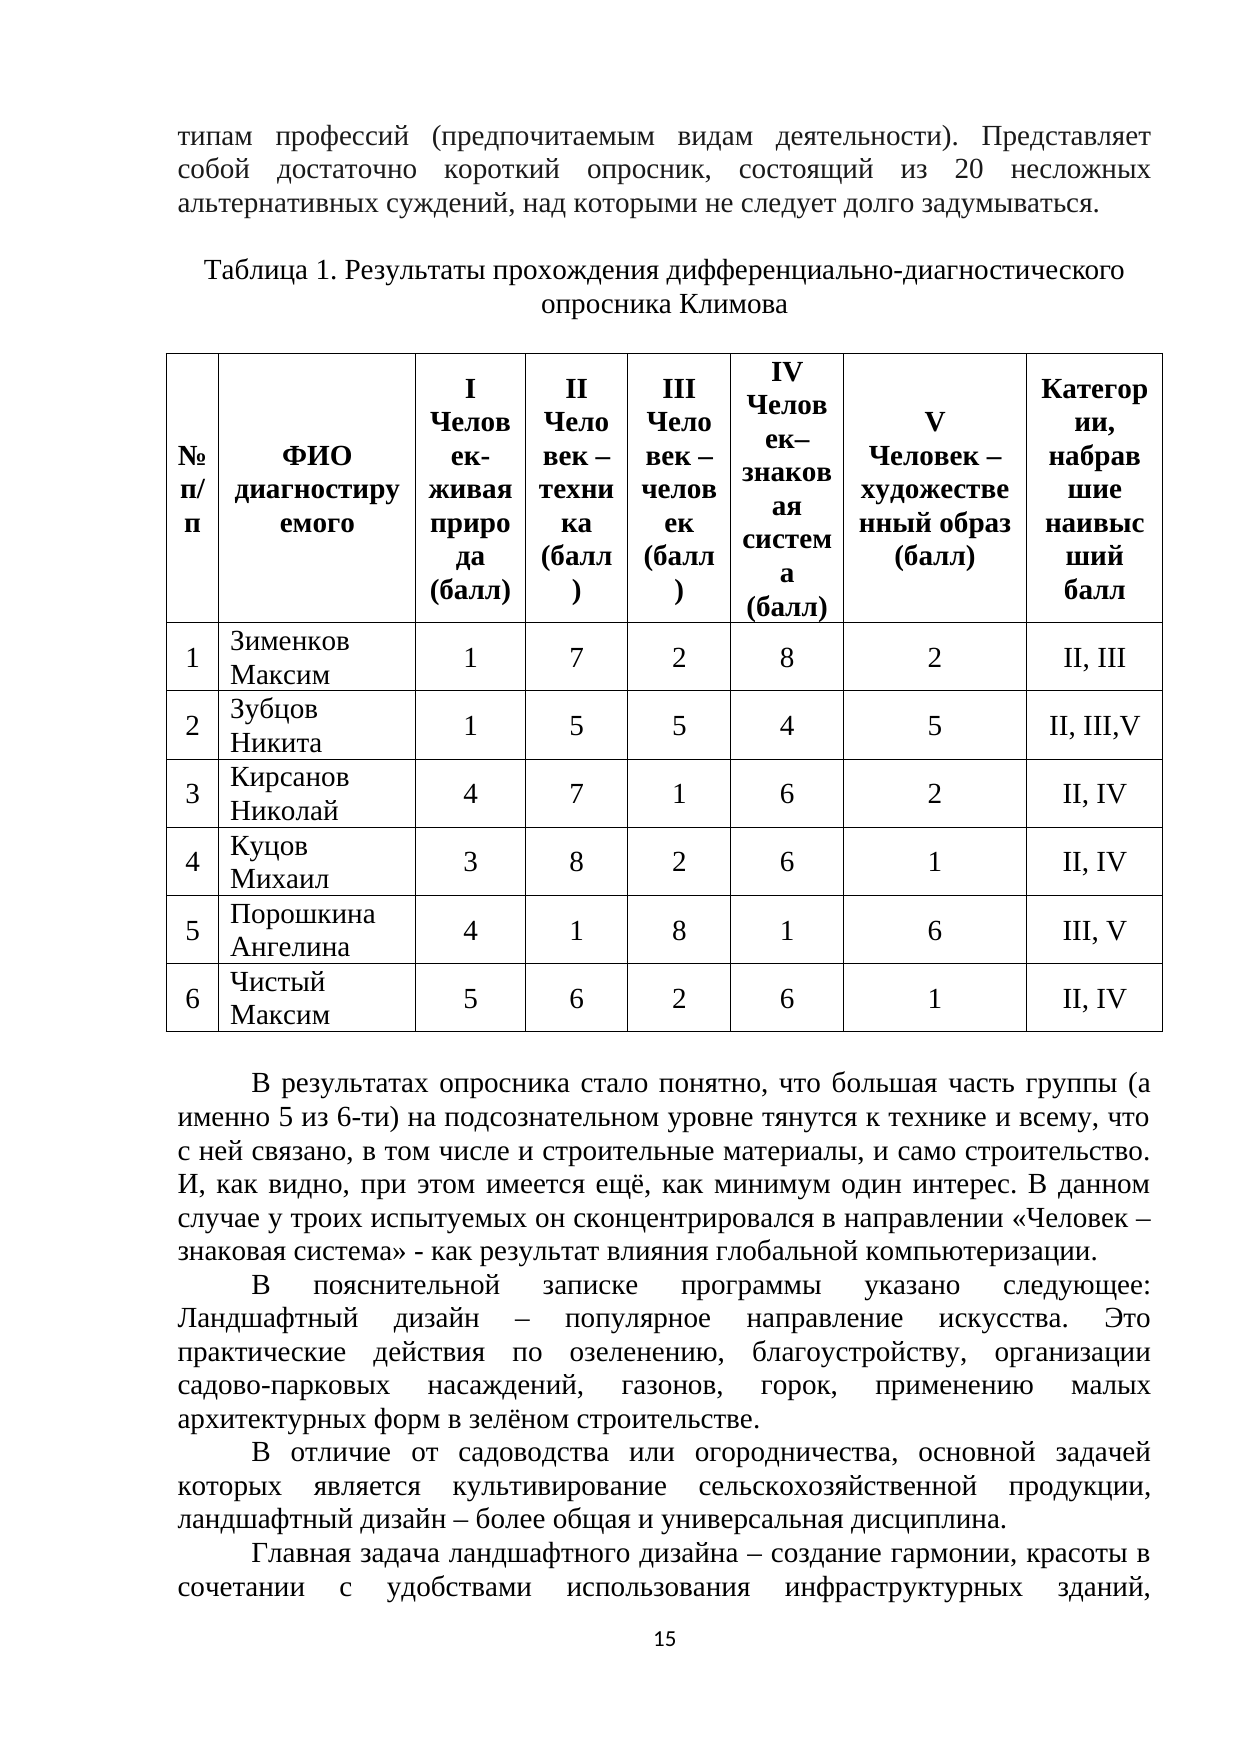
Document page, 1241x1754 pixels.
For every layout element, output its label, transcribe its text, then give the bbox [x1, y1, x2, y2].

table_cell 1 [731, 896, 843, 963]
table_cell 6 [731, 964, 843, 1031]
table_header I Человек- живая природа (балл) [416, 354, 525, 622]
table_cell 6 [167, 964, 218, 1031]
table_cell 4 [416, 760, 525, 827]
table_cell 2 [628, 964, 730, 1031]
table_cell 7 [526, 760, 627, 827]
table_cell 3 [416, 828, 525, 895]
table_cell Куцов Михаил [219, 828, 415, 895]
table_header IV Человек– знаковая система (балл) [731, 354, 843, 622]
table_cell 5 [628, 691, 730, 758]
table_cell Порошкина Ангелина [219, 896, 415, 963]
table_cell 1 [844, 964, 1026, 1031]
table_header № п/п [167, 354, 218, 622]
table_cell 6 [526, 964, 627, 1031]
table_cell 1 [628, 760, 730, 827]
table_cell Зименков Максим [219, 623, 415, 690]
text Таблица 1. Результаты прохождения дифференциально-диагностического опросника Климова [177, 252, 1152, 319]
table_cell 6 [731, 828, 843, 895]
table_cell 1 [416, 691, 525, 758]
table_cell 2 [844, 623, 1026, 690]
table_cell 1 [167, 623, 218, 690]
table_cell Чистый Максим [219, 964, 415, 1031]
table_cell 1 [526, 896, 627, 963]
table_cell 6 [844, 896, 1026, 963]
table_cell 4 [167, 828, 218, 895]
table_header ФИО диагностируемого [219, 354, 415, 622]
table_cell 3 [167, 760, 218, 827]
table_header V Человек – художественный образ (балл) [844, 354, 1026, 622]
table_cell III, V [1027, 896, 1162, 963]
table_cell 6 [731, 760, 843, 827]
table_cell 8 [628, 896, 730, 963]
table_cell 8 [731, 623, 843, 690]
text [177, 1535, 1152, 1602]
table_cell 2 [628, 623, 730, 690]
table_header Категории, набравшие наивысший балл [1027, 354, 1162, 622]
table_cell II, III [1027, 623, 1162, 690]
table_cell 5 [167, 896, 218, 963]
table_cell Зубцов Никита [219, 691, 415, 758]
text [177, 118, 1152, 219]
table_cell 1 [416, 623, 525, 690]
table_cell II, IV [1027, 828, 1162, 895]
table_header II Человек – техника (балл) [526, 354, 627, 622]
table_cell 2 [167, 691, 218, 758]
table_cell 5 [844, 691, 1026, 758]
table_cell II, IV [1027, 760, 1162, 827]
table_cell 2 [844, 760, 1026, 827]
table_cell 5 [526, 691, 627, 758]
table_cell 2 [628, 828, 730, 895]
table_header III Человек – человек (балл) [628, 354, 730, 622]
table_cell 5 [416, 964, 525, 1031]
table_cell 1 [844, 828, 1026, 895]
table_cell 8 [526, 828, 627, 895]
table_cell II, III,V [1027, 691, 1162, 758]
table_cell 7 [526, 623, 627, 690]
table_cell II, IV [1027, 964, 1162, 1031]
text В пояснительной записке программы указано следующее: Ландшафтный дизайн – популярное направление искусства. Это практические действия по озеленению, благоустройству, организации садово-парковых насаждений, газонов, горок, применению малых архитектурных форм в зелёном строительстве. [177, 1267, 1152, 1434]
text В результатах опросника стало понятно, что большая часть группы (а именно 5 из 6-ти) на подсознательном уровне тянутся к технике и всему, что с ней связано, в том числе и строительные материалы, и само строительство. И, как видно, при этом имеется ещё, как минимум один интерес. В данном случае у троих испытуемых он сконцентрировался в направлении «Человек – знаковая система» - как результат влияния глобальной компьютеризации. [177, 1066, 1152, 1267]
text В отличие от садоводства или огородничества, основной задачей которых является культивирование сельскохозяйственной продукции, ландшафтный дизайн – более общая и универсальная дисциплина. [177, 1434, 1152, 1535]
table_cell Кирсанов Николай [219, 760, 415, 827]
table_cell 4 [731, 691, 843, 758]
table_cell 4 [416, 896, 525, 963]
